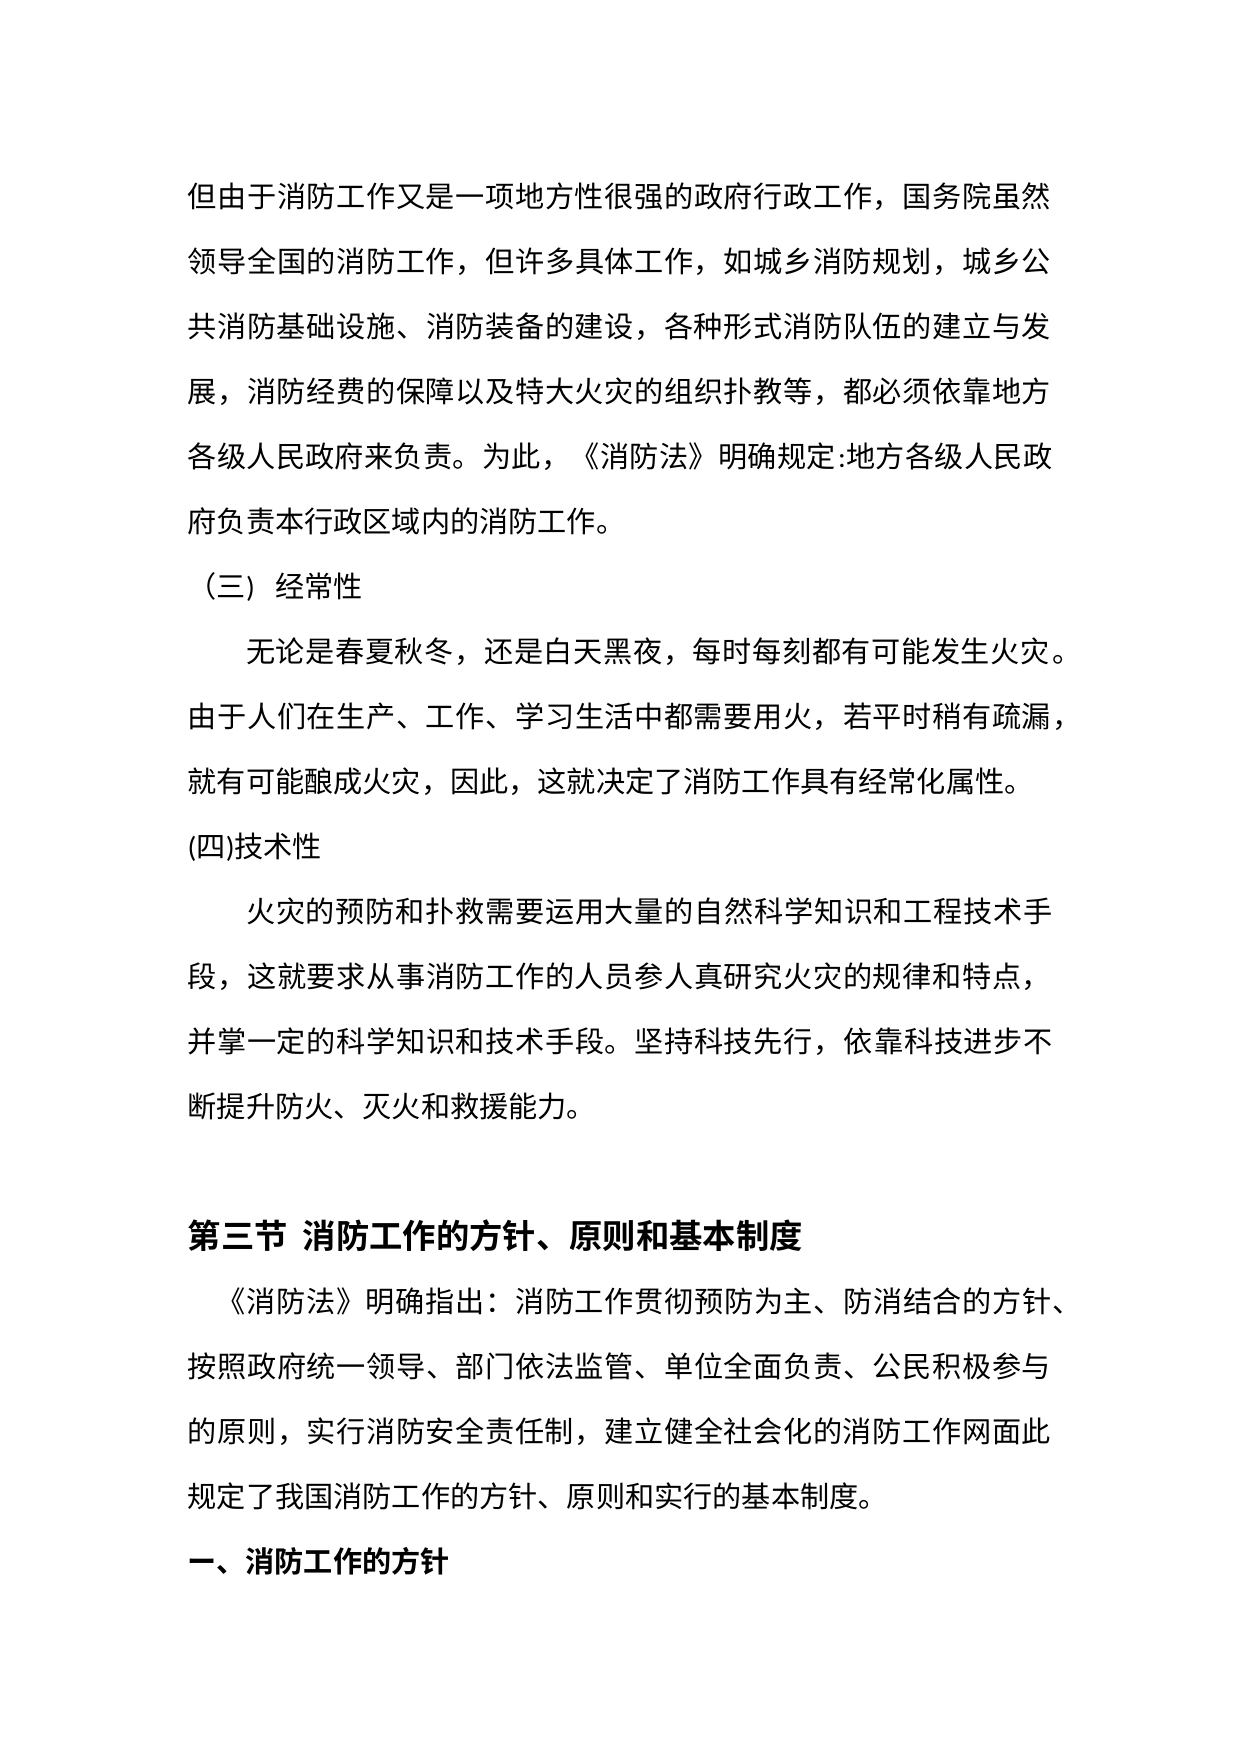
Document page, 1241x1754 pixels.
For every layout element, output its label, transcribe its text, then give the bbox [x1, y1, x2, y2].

text 第三节 消防工作的方针、原则和基本制度 [187, 1202, 1053, 1267]
text (四)技术性 [187, 812, 1053, 877]
text 火灾的预防和扑救需要运用大量的自然科学知识和工程技术手段，这就要求从事消防工作的人员参人真研究火灾的规律和特点，并掌一定的科学知识和技术手段。坚持科技先行，依靠科技进步不断提升防火、灭火和救援能力。 [187, 877, 1053, 1137]
list 无论是春夏秋冬，还是白天黑夜，每时每刻都有可能发生火灾。由于人们在生产、工作、学习生活中都需要用火，若平时稍有疏漏，就有可能酿成火灾，因此，这就决定了消防工作具有经常化属性。 [187, 617, 1053, 812]
text 《消防法》明确指出：消防工作贯彻预防为主、防消结合的方针、按照政府统一领导、部门依法监管、单位全面负责、公民积极参与的原则，实行消防安全责任制，建立健全社会化的消防工作网面此规定了我国消防工作的方针、原则和实行的基本制度。 [187, 1267, 1053, 1527]
text ー、消防工作的方针 [187, 1527, 1053, 1592]
list 经常性 [187, 552, 1053, 617]
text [187, 162, 1053, 552]
